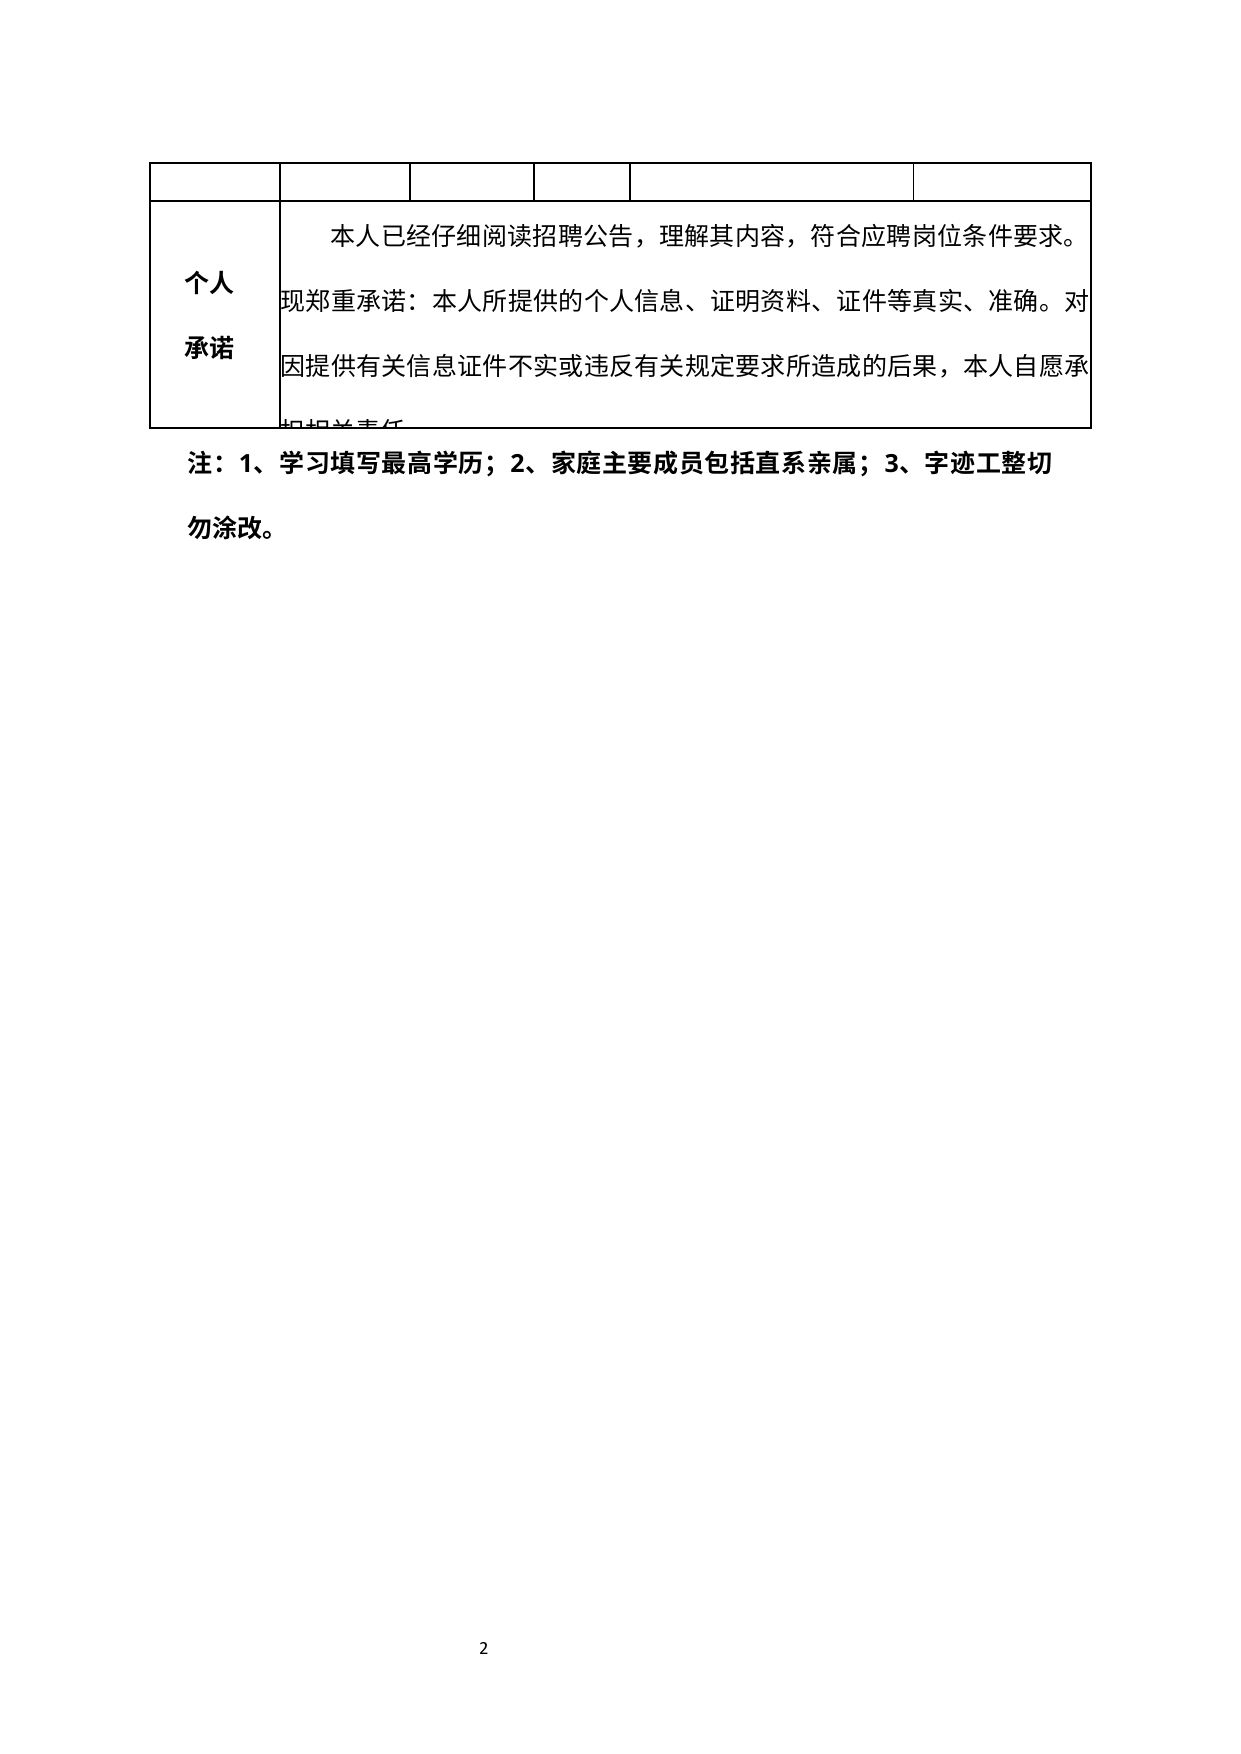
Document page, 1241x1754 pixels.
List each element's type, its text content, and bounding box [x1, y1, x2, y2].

table_cell [281, 164, 409, 200]
table_cell [631, 164, 913, 200]
table_cell [535, 164, 629, 200]
table_cell [914, 164, 1090, 200]
table_cell 本人已经仔细阅读招聘公告，理解其内容，符合应聘岗位条件要求。现郑重承诺：本人所提供的个人信息、证明资料、证件等真实、准确。对因提供有关信息证件不实或违反有关规定要求所造成的后果，本人自愿承担相关责任。 应聘人员签名： 年 月 日 [281, 202, 1090, 427]
table_cell 个人 承诺 [151, 202, 279, 427]
table_cell [411, 164, 533, 200]
text 注：1、学习填写最高学历；2、家庭主要成员包括直系亲属；3、字迹工整切勿涂改。 [187, 429, 1053, 559]
